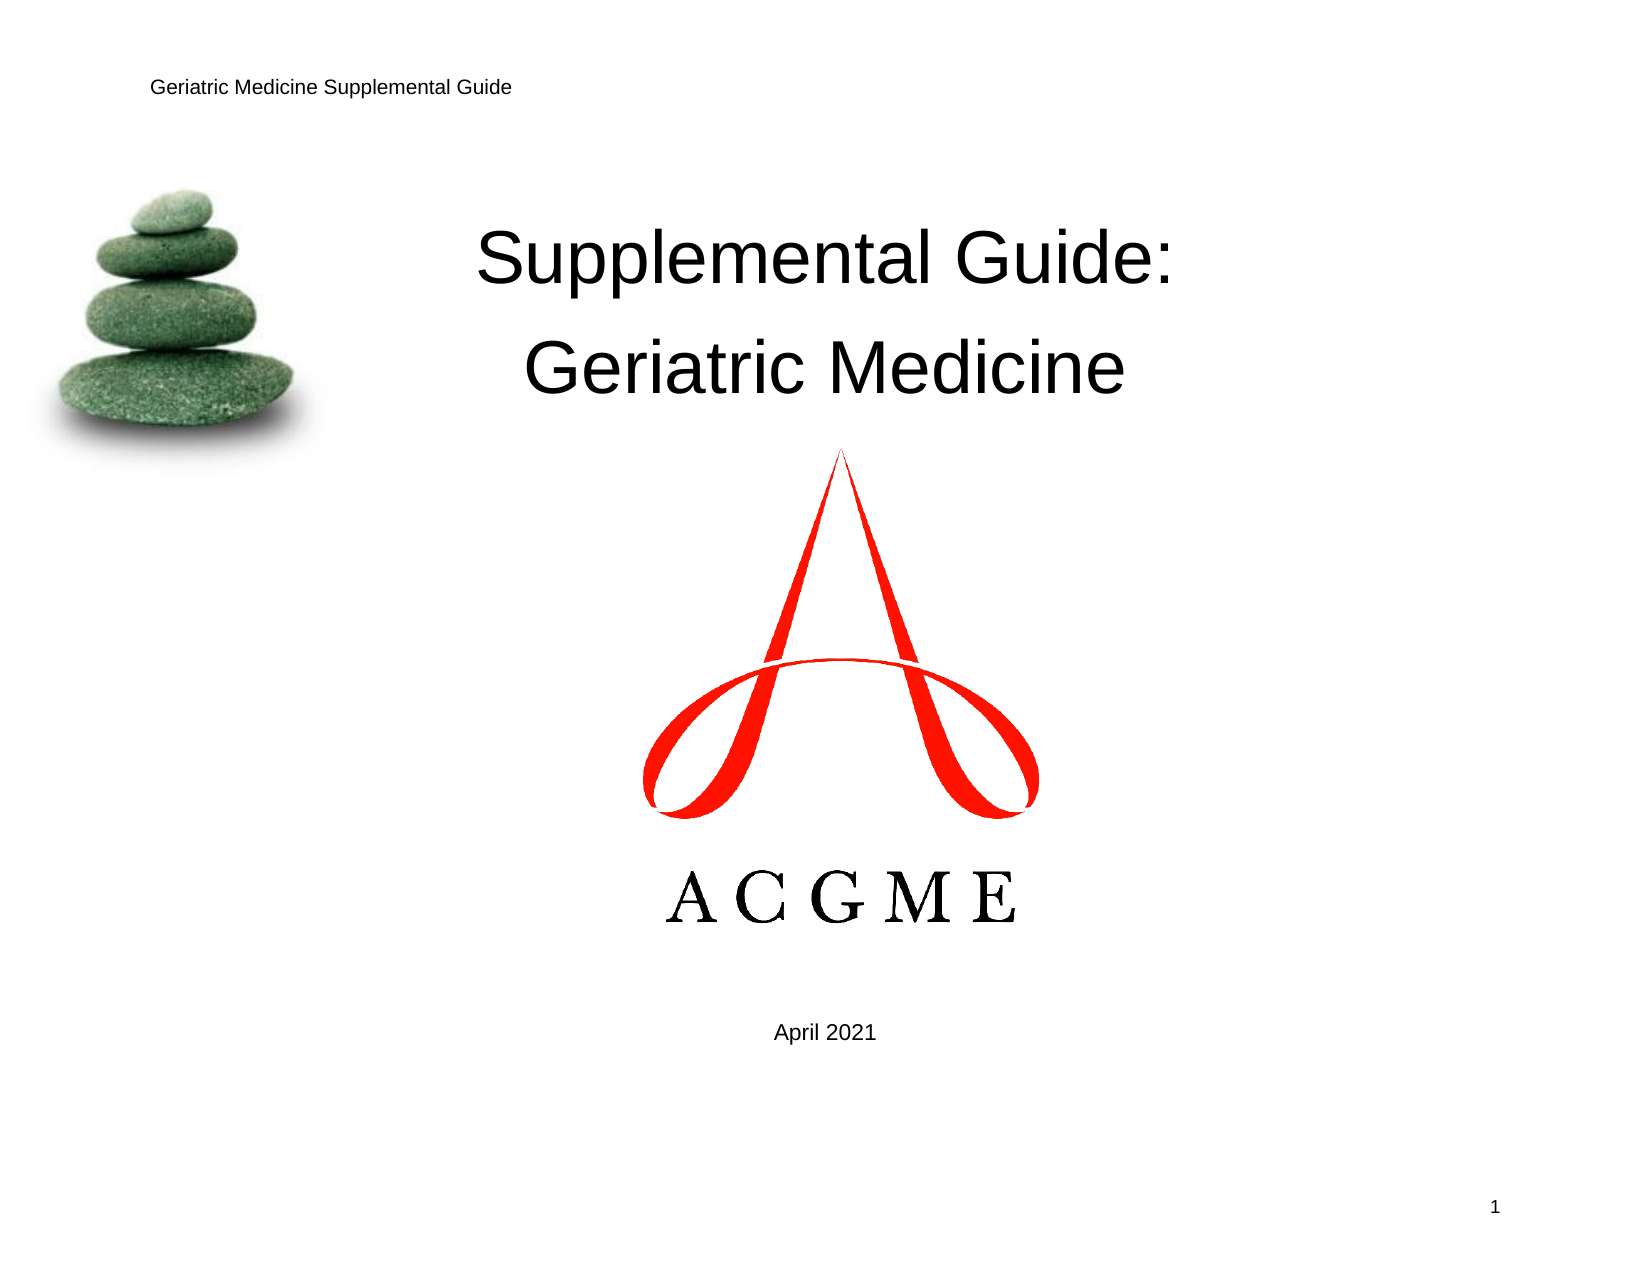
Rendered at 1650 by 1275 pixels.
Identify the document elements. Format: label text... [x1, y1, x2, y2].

text April 2021 [150, 1019, 1500, 1045]
picture [1, 123, 338, 520]
picture [594, 409, 1117, 1019]
text Supplemental Guide: [150, 213, 1500, 299]
text Geriatric Medicine [150, 323, 1500, 409]
